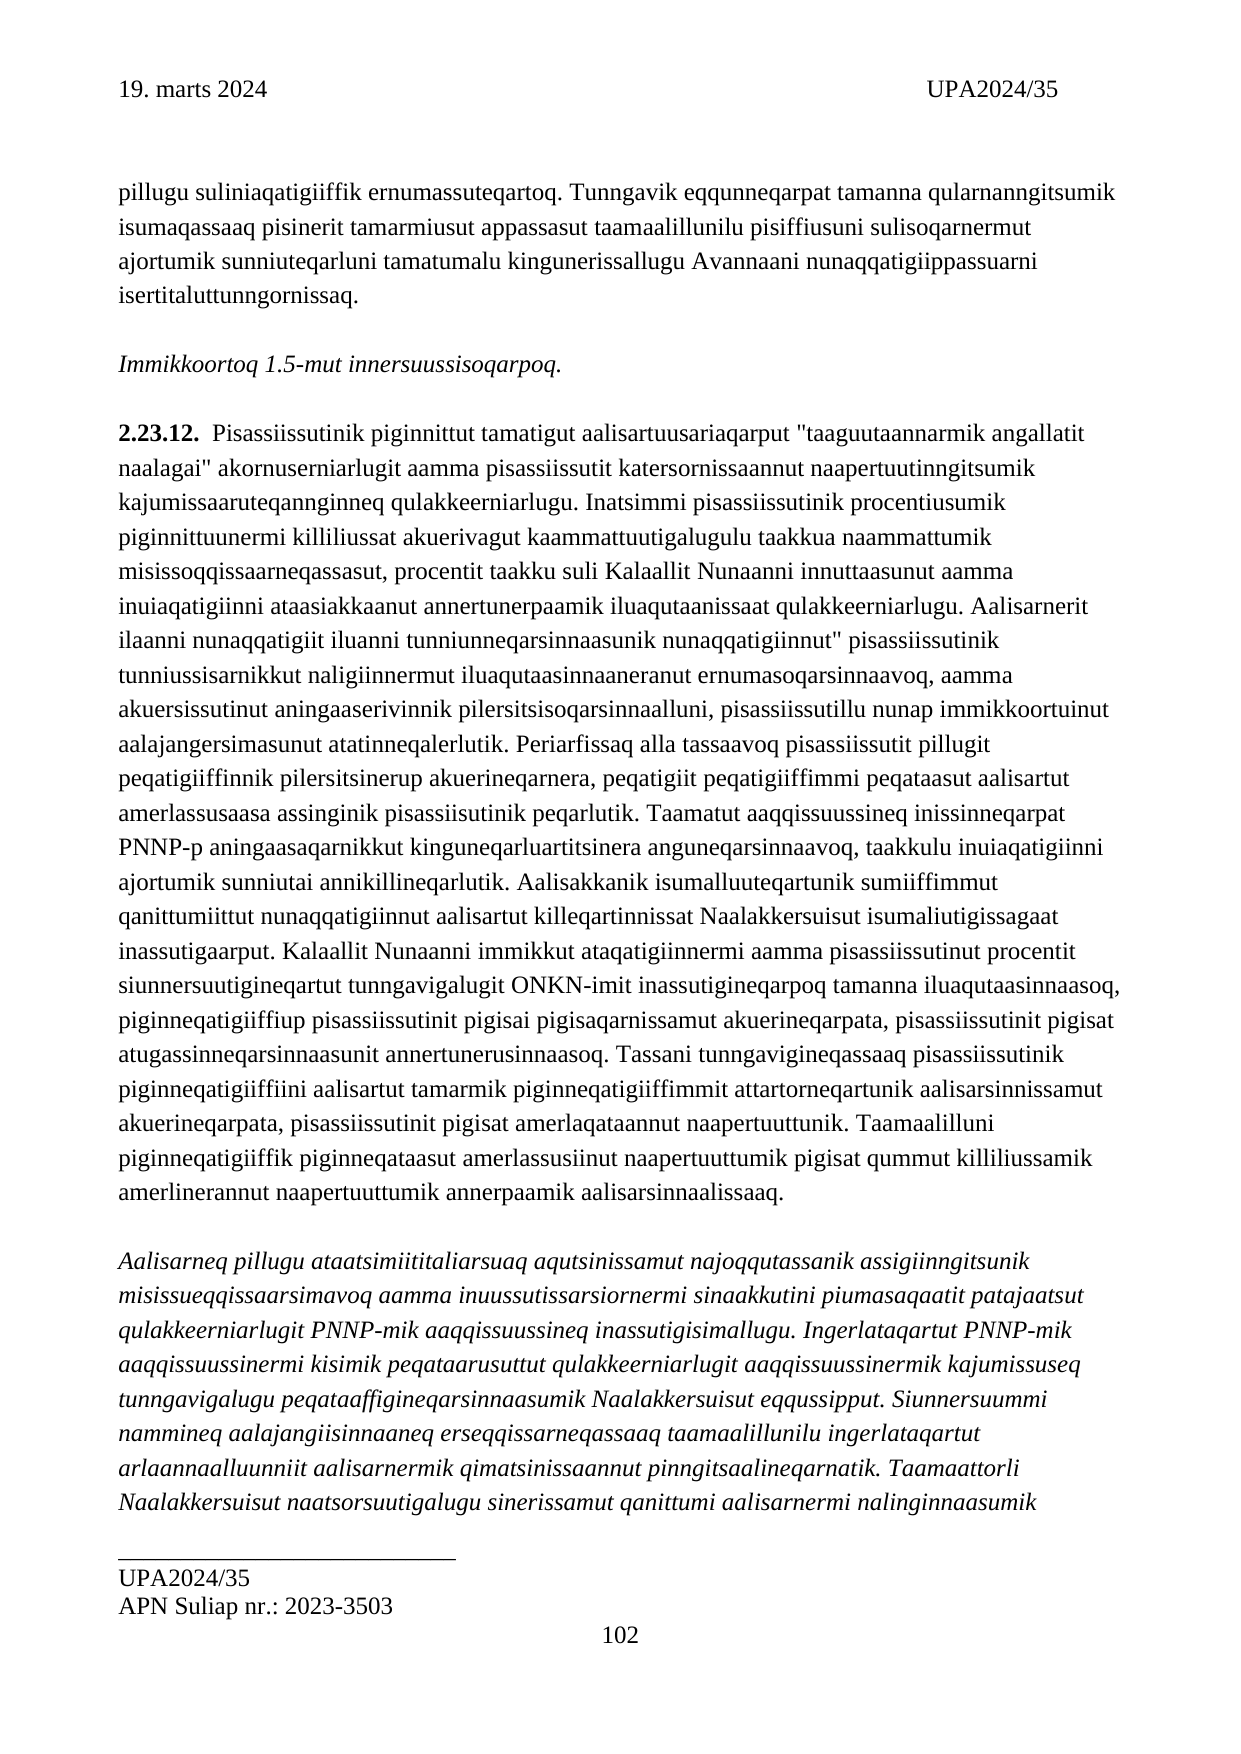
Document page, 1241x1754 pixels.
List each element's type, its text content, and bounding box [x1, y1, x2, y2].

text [118, 1246, 1122, 1516]
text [118, 177, 1122, 309]
text 2.23.12. Pisassiissutinik piginnittut tamatigut aalisartuusariaqarput "taaguutaannarmik angallatit naalagai" akornuserniarlugit aamma pisassiissutit katersornissaannut naapertuutinngitsumik kajumissaaruteqannginneq qulakkeerniarlugu. Inatsimmi pisassiissutinik procentiusumik piginnittuunermi killiliussat akuerivagut kaammattuutigalugulu taakkua naammattumik misissoqqissaarneqassasut, procentit taakku suli Kalaallit Nunaanni innuttaasunut aamma inuiaqatigiinni ataasiakkaanut annertunerpaamik iluaqutaanissaat qulakkeerniarlugu. Aalisarnerit ilaanni nunaqqatigiit iluanni tunniunneqarsinnaasunik nunaqqatigiinnut" pisassiissutinik tunniussisarnikkut naligiinnermut iluaqutaasinnaaneranut ernumasoqarsinnaavoq, aamma akuersissutinut aningaaserivinnik pilersitsisoqarsinnaalluni, pisassiissutillu nunap immikkoortuinut aalajangersimasunut atatinneqalerlutik. Periarfissaq alla tassaavoq pisassiissutit pillugit peqatigiiffinnik pilersitsinerup akuerineqarnera, peqatigiit peqatigiiffimmi peqataasut aalisartut amerlassusaasa assinginik pisassiisutinik peqarlutik. Taamatut aaqqissuussineq inissinneqarpat PNNP-p aningaasaqarnikkut kinguneqarluartitsinera anguneqarsinnaavoq, taakkulu inuiaqatigiinni ajortumik sunniutai annikillineqarlutik. Aalisakkanik isumalluuteqartunik sumiiffimmut qanittumiittut nunaqqatigiinnut aalisartut killeqartinnissat Naalakkersuisut isumaliutigissagaat inassutigaarput. Kalaallit Nunaanni immikkut ataqatigiinnermi aamma pisassiissutinut procentit siunnersuutigineqartut tunngavigalugit ONKN-imit inassutigineqarpoq tamanna iluaqutaasinnaasoq, piginneqatigiiffiup pisassiissutinit pigisai pigisaqarnissamut akuerineqarpata, pisassiissutinit pigisat atugassinneqarsinnaasunit annertunerusinnaasoq. Tassani tunngavigineqassaaq pisassiissutinik piginneqatigiiffiini aalisartut tamarmik piginneqatigiiffimmit attartorneqartunik aalisarsinnissamut akuerineqarpata, pisassiissutinit pigisat amerlaqataannut naapertuuttunik. Taamaalilluni piginneqatigiiffik piginneqataasut amerlassusiinut naapertuuttumik pigisat qummut killiliussamik amerlinerannut naapertuuttumik annerpaamik aalisarsinnaalissaaq. [118, 418, 1122, 1206]
text Immikkoortoq 1.5-mut innersuussisoqarpoq. [118, 349, 1122, 378]
